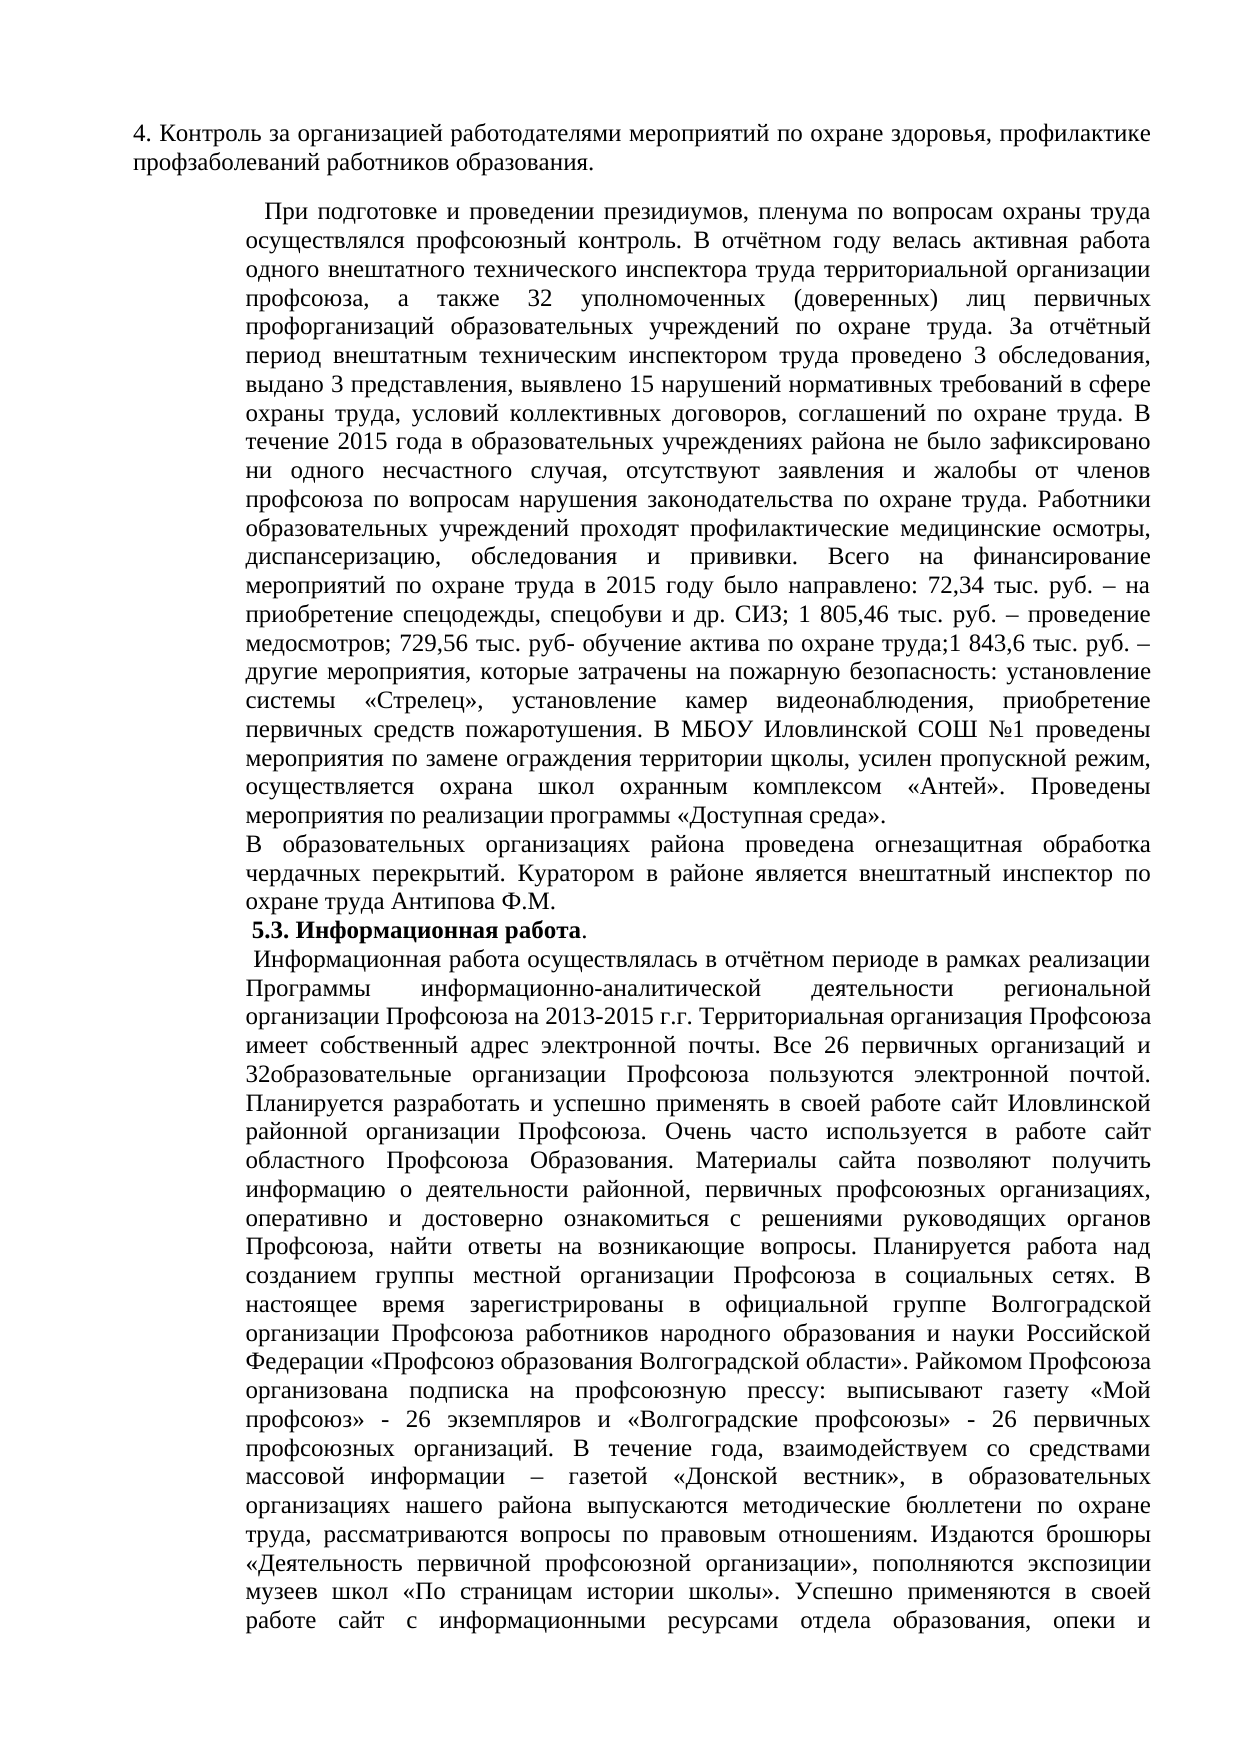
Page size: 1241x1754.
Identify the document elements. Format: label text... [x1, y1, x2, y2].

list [245, 944, 1152, 1634]
list В образовательных организациях района проведена огнезащитная обработка чердачных перекрытий. Куратором в районе является внештатный инспектор по охране труда Антипова Ф.М. [245, 829, 1152, 915]
list 5.3. Информационная работа. [245, 915, 1152, 944]
list При подготовке и проведении президиумов, пленума по вопросам охраны труда осуществлялся профсоюзный контроль. В отчётном году велась активная работа одного внештатного технического инспектора труда территориальной организации профсоюза, а также 32 уполномоченных (доверенных) лиц первичных профорганизаций образовательных учреждений по охране труда. За отчётный период внештатным техническим инспектором труда проведено 3 обследования, выдано 3 представления, выявлено 15 нарушений нормативных требований в сфере охраны труда, условий коллективных договоров, соглашений по охране труда. В течение 2015 года в образовательных учреждениях района не было зафиксировано ни одного несчастного случая, отсутствуют заявления и жалобы от членов профсоюза по вопросам нарушения законодательства по охране труда. Работники образовательных учреждений проходят профилактические медицинские осмотры, диспансеризацию, обследования и прививки. Всего на финансирование мероприятий по охране труда в 2015 году было направлено: 72,34 тыс. руб. – на приобретение спецодежды, спецобуви и др. СИЗ; 1 805,46 тыс. руб. – проведение медосмотров; 729,56 тыс. руб- обучение актива по охране труда;1 843,6 тыс. руб. – другие мероприятия, которые затрачены на пожарную безопасность: установление системы «Стрелец», установление камер видеонаблюдения, приобретение первичных средств пожаротушения. В МБОУ Иловлинской СОШ №1 проведены мероприятия по замене ограждения территории щколы, усилен пропускной режим, осуществляется охрана школ охранным комплексом «Антей». Проведены мероприятия по реализации программы «Доступная среда». [245, 196, 1152, 829]
text 4. Контроль за организацией работодателями мероприятий по охране здоровья, профилактике профзаболеваний работников образования. [133, 118, 1152, 176]
